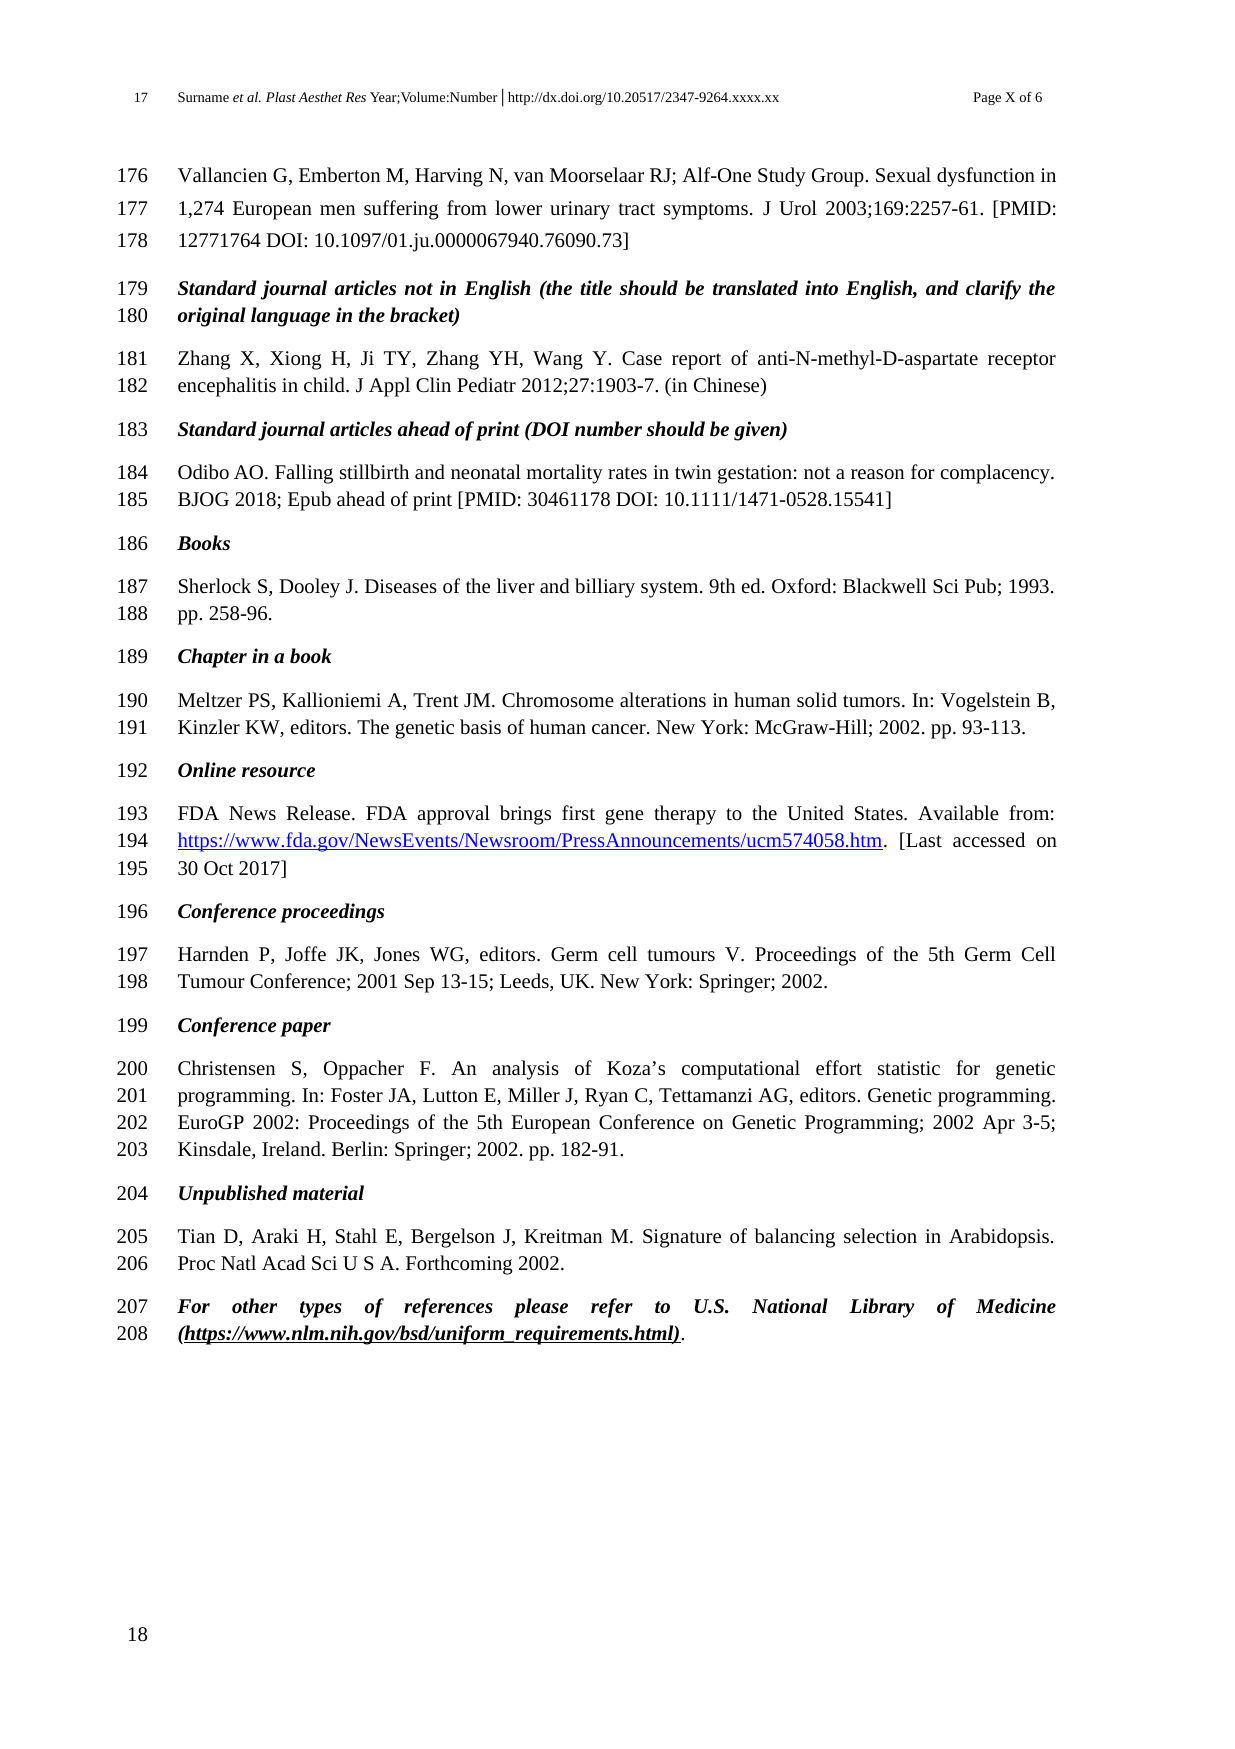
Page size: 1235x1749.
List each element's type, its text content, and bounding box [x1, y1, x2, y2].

text Chapter in a book [177, 641, 1057, 668]
text Standard journal articles not in English (the title should be translated into English, and clarify the original language in the bracket) [177, 273, 1057, 327]
text Zhang X, Xiong H, Ji TY, Zhang YH, Wang Y. Case report of anti-N-methyl-D-aspartate receptor encephalitis in child. J Appl Clin Pediatr 2012;27:1903-7. (in Chinese) [177, 343, 1057, 397]
text Conference paper [177, 1009, 1057, 1037]
text Tian D, Araki H, Stahl E, Bergelson J, Kreitman M. Signature of balancing selection in Arabidopsis. Proc Natl Acad Sci U S A. Forthcoming 2002. [177, 1221, 1057, 1275]
text Harnden P, Joffe JK, Jones WG, editors. Germ cell tumours V. Proceedings of the 5th Germ Cell Tumour Conference; 2001 Sep 13-15; Leeds, UK. New York: Springer; 2002. [177, 939, 1057, 993]
text Sherlock S, Dooley J. Diseases of the liver and billiary system. 9th ed. Oxford: Blackwell Sci Pub; 1993. pp. 258-96. [177, 571, 1057, 625]
text Christensen S, Oppacher F. An analysis of Koza’s computational effort statistic for genetic programming. In: Foster JA, Lutton E, Miller J, Ryan C, Tettamanzi AG, editors. Genetic programming. EuroGP 2002: Proceedings of the 5th European Conference on Genetic Programming; 2002 Apr 3-5; Kinsdale, Ireland. Berlin: Springer; 2002. pp. 182-91. [177, 1053, 1057, 1161]
text Books [177, 527, 1057, 554]
text Online resource [177, 755, 1057, 782]
text For other types of references please refer to U.S. National Library of Medicine (https://www.nlm.nih.gov/bsd/uniform_requirements.html). [177, 1291, 1057, 1345]
text Conference proceedings [177, 896, 1057, 923]
text FDA News Release. FDA approval brings first gene therapy to the United States. Available from: https://www.fda.gov/NewsEvents/Newsroom/PressAnnouncements/ucm574058.htm. [Last accessed on 30 Oct 2017] [177, 798, 1057, 879]
text Vallancien G, Emberton M, Harving N, van Moorselaar RJ; Alf-One Study Group. Sexual dysfunction in 1,274 European men suffering from lower urinary tract symptoms. J Urol 2003;169:2257-61. [PMID: 12771764 DOI: 10.1097/01.ju.0000067940.76090.73] [177, 159, 1057, 257]
text Unpublished material [177, 1177, 1057, 1204]
text Standard journal articles ahead of print (DOI number should be given) [177, 414, 1057, 441]
text Odibo AO. Falling stillbirth and neonatal mortality rates in twin gestation: not a reason for complacency. BJOG 2018; Epub ahead of print [PMID: 30461178 DOI: 10.1111/1471-0528.15541] [177, 457, 1057, 511]
text Meltzer PS, Kallioniemi A, Trent JM. Chromosome alterations in human solid tumors. In: Vogelstein B, Kinzler KW, editors. The genetic basis of human cancer. New York: McGraw-Hill; 2002. pp. 93-113. [177, 684, 1057, 739]
